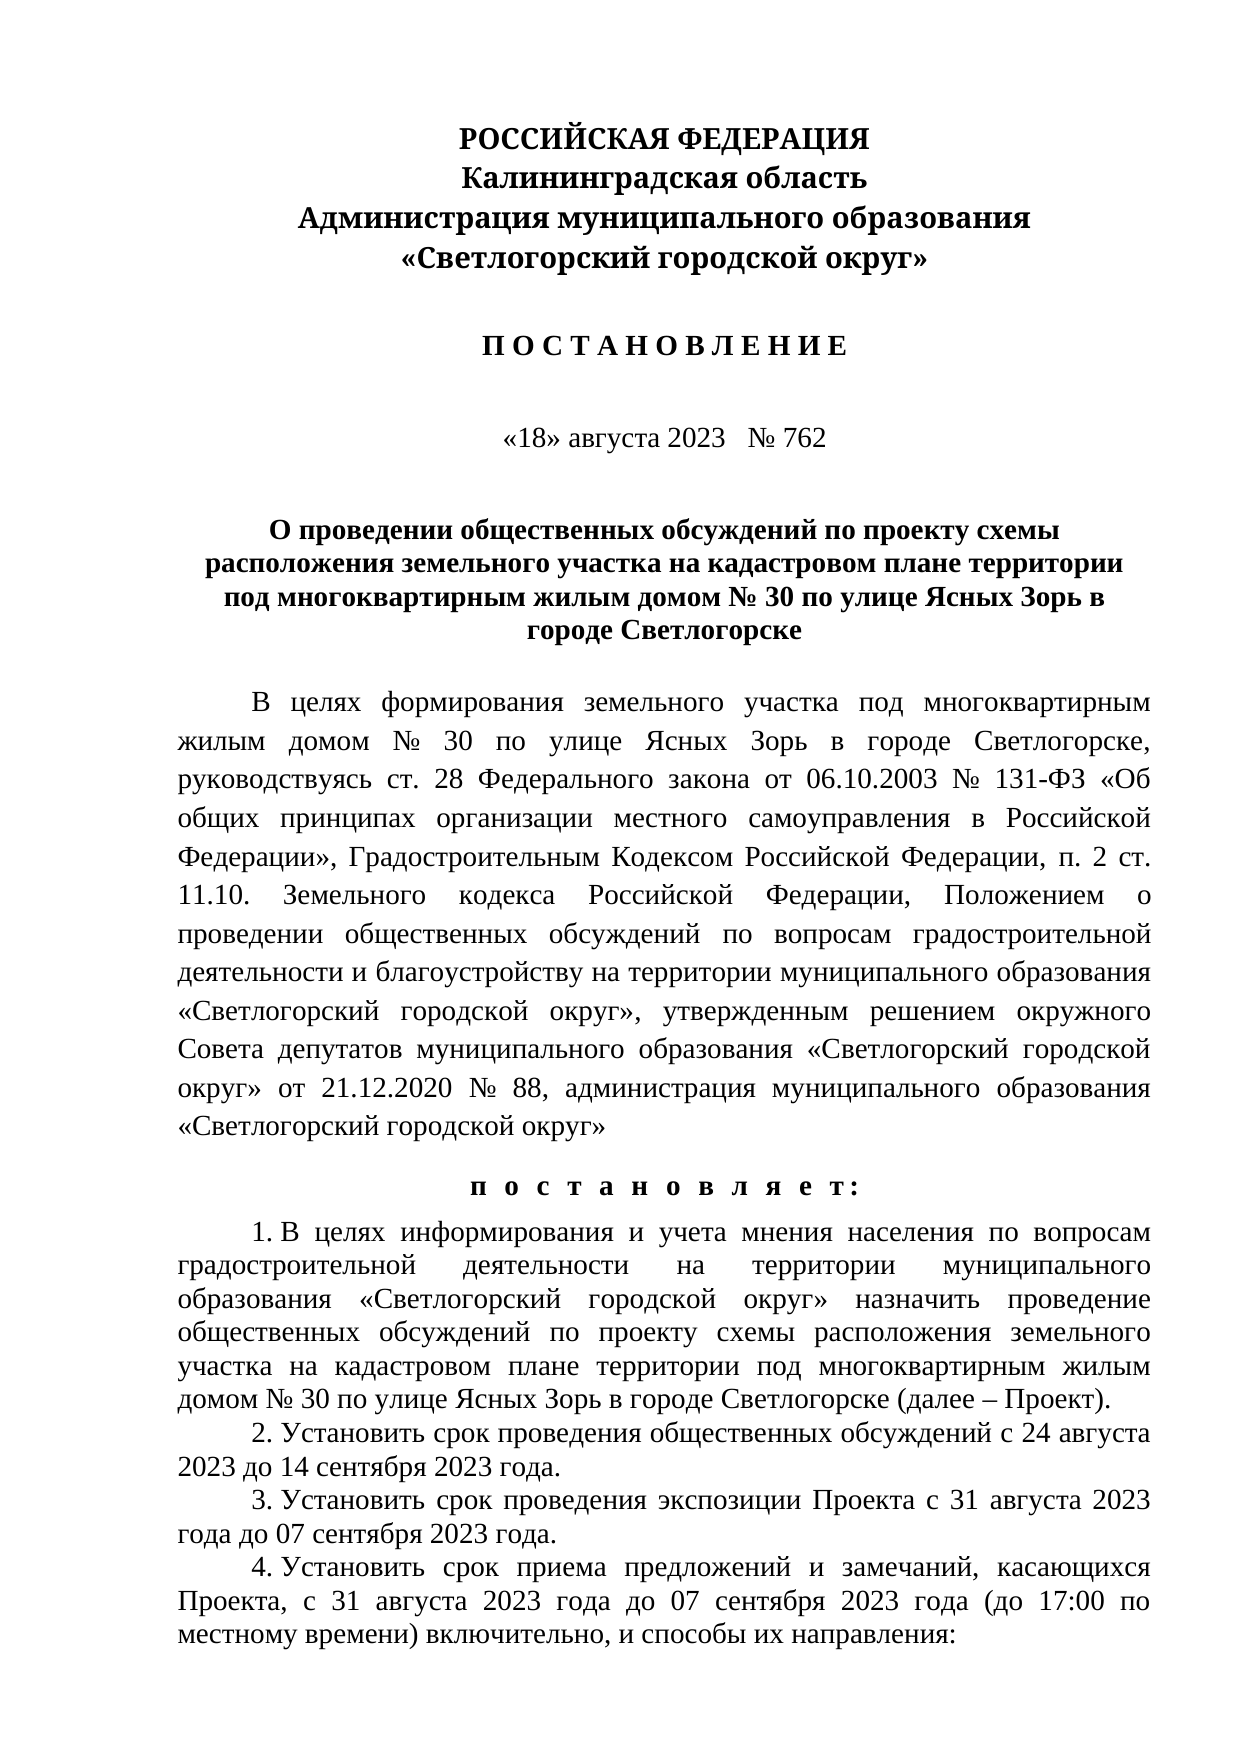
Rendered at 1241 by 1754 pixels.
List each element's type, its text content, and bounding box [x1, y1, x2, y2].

text П О С Т А Н О В Л Е Н И Е [177, 328, 1152, 361]
text РОССИЙСКАЯ ФЕДЕРАЦИЯ [177, 118, 1152, 158]
text Администрация муниципального образования «Светлогорский городской округ» [177, 197, 1152, 277]
text п о с т а н о в л я е т: [177, 1168, 1152, 1201]
text «18» августа 2023 № 762 [177, 420, 1152, 453]
text Калининградская область [177, 158, 1152, 197]
list Установить срок проведения общественных обсуждений с 24 августа 2023 до 14 сентября 2023 года. [177, 1415, 1152, 1482]
list Установить срок приема предложений и замечаний, касающихся Проекта, с 31 августа 2023 года до 07 сентября 2023 года (до 17:00 по местному времени) включительно, и способы их направления: [177, 1549, 1152, 1650]
text под многоквартирным жилым домом № 30 по улице Ясных Зорь в городе Светлогорске [177, 579, 1152, 646]
list Установить срок проведения экспозиции Проекта с 31 августа 2023 года до 07 сентября 2023 года. [177, 1482, 1152, 1549]
text О проведении общественных обсуждений по проекту схемы расположения земельного участка на кадастровом плане территории [177, 512, 1152, 579]
list В целях информирования и учета мнения населения по вопросам градостроительной деятельности на территории муниципального образования «Светлогорский городской округ» назначить проведение общественных обсуждений по проекту схемы расположения земельного участка на кадастровом плане территории под многоквартирным жилым домом № 30 по улице Ясных Зорь в городе Светлогорске (далее – Проект). [177, 1214, 1152, 1415]
text В целях формирования земельного участка под многоквартирным жилым домом № 30 по улице Ясных Зорь в городе Светлогорске, руководствуясь ст. 28 Федерального закона от 06.10.2003 № 131-ФЗ «Об общих принципах организации местного самоуправления в Российской Федерации», Градостроительным Кодексом Российской Федерации, п. 2 ст. 11.10. Земельного кодекса Российской Федерации, Положением о проведении общественных обсуждений по вопросам градостроительной деятельности и благоустройству на территории муниципального образования «Светлогорский городской округ», утвержденным решением окружного Совета депутатов муниципального образования «Светлогорский городской округ» от 21.12.2020 № 88, администрация муниципального образования «Светлогорский городской округ» [177, 684, 1152, 1142]
